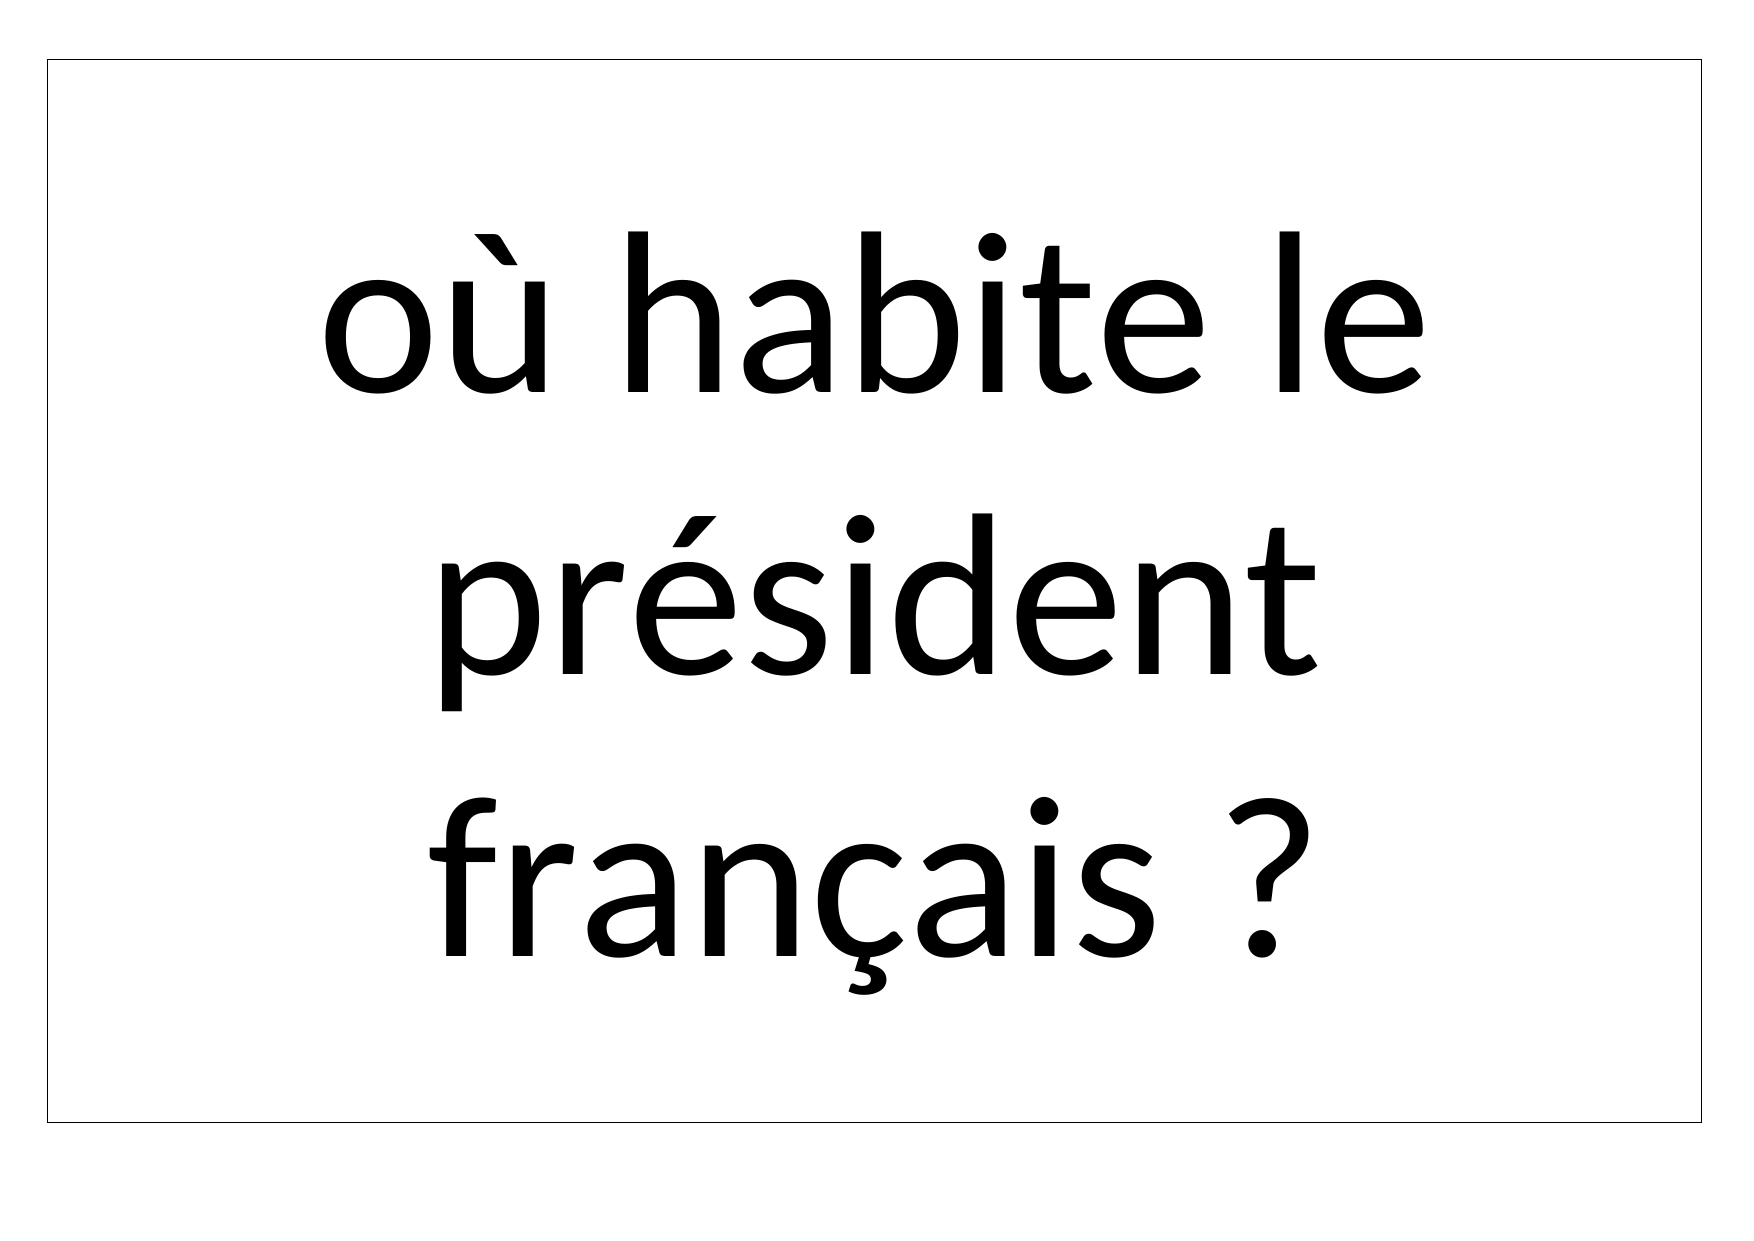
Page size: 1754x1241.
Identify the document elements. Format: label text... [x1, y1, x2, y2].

table_cell où habite le président français ? [48, 60, 1701, 1122]
